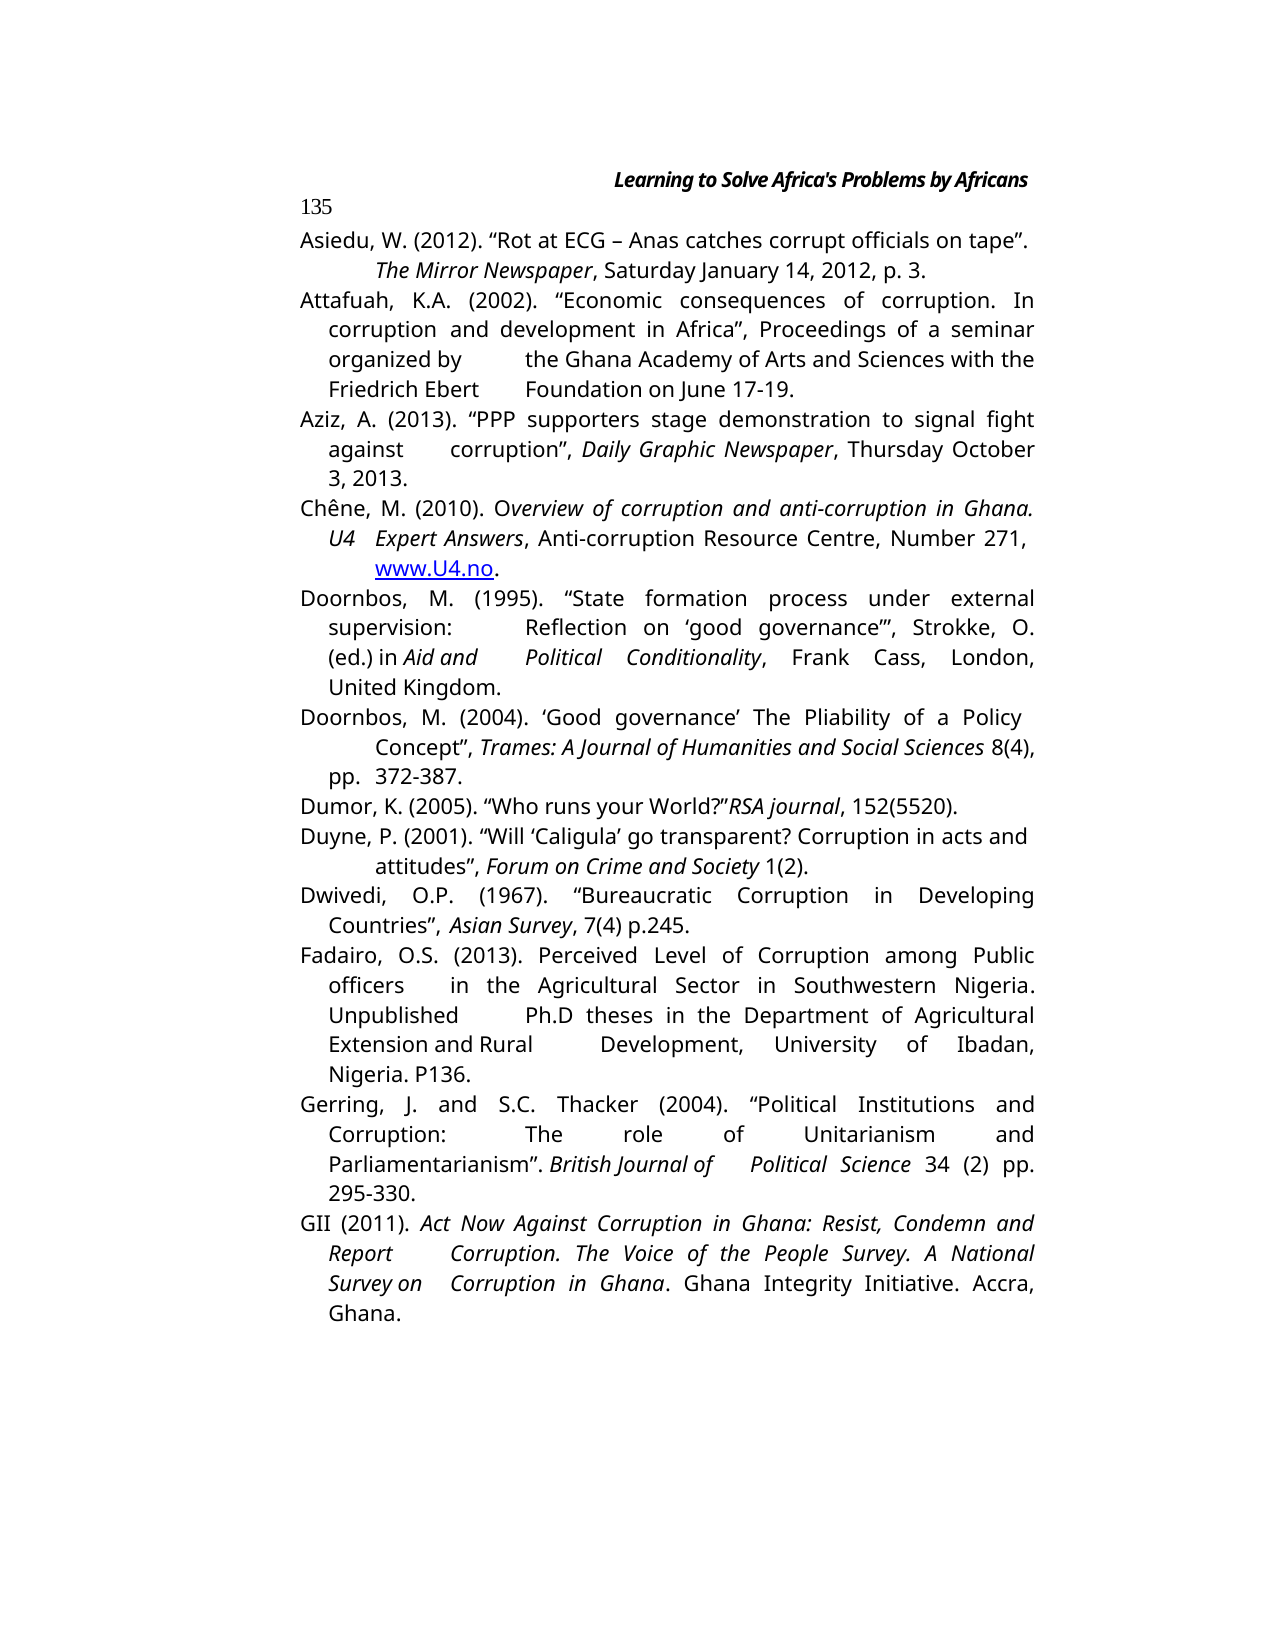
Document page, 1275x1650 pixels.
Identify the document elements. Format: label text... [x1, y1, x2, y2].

text Doornbos, M. (1995). “State formation process under external supervision: Reflection on ‘good governance’”, Strokke, O. (ed.) in Aid and Political Conditionality, Frank Cass, London, United Kingdom. [300, 582, 1035, 702]
text Doornbos, M. (2004). ‘Good governance’ The Pliability of a Policy Concept”, Trames: A Journal of Humanities and Social Sciences 8(4), pp. 372-387. [300, 702, 1035, 791]
text Fadairo, O.S. (2013). Perceived Level of Corruption among Public officers in the Agricultural Sector in Southwestern Nigeria. Unpublished Ph.D theses in the Department of Agricultural Extension and Rural Development, University of Ibadan, Nigeria. P136. [300, 940, 1035, 1089]
text GII (2011). Act Now Against Corruption in Ghana: Resist, Condemn and Report Corruption. The Voice of the People Survey. A National Survey on Corruption in Ghana. Ghana Integrity Initiative. Accra, Ghana. [300, 1208, 1035, 1327]
text Gerring, J. and S.C. Thacker (2004). “Political Institutions and Corruption: The role of Unitarianism and Parliamentarianism”. British Journal of Political Science 34 (2) pp. 295-330. [300, 1089, 1035, 1208]
text Asiedu, W. (2012). “Rot at ECG – Anas catches corrupt officials on tape”. The Mirror Newspaper, Saturday January 14, 2012, p. 3. [300, 225, 1035, 284]
text Chêne, M. (2010). Overview of corruption and anti-corruption in Ghana. U4 Expert Answers, Anti-corruption Resource Centre, Number 271, www.U4.no. [300, 493, 1035, 582]
text Duyne, P. (2001). “Will ‘Caligula’ go transparent? Corruption in acts and attitudes”, Forum on Crime and Society 1(2). [300, 821, 1035, 880]
text Attafuah, K.A. (2002). “Economic consequences of corruption. In corruption and development in Africa”, Proceedings of a seminar organized by the Ghana Academy of Arts and Sciences with the Friedrich Ebert Foundation on June 17-19. [300, 284, 1035, 404]
text Dumor, K. (2005). “Who runs your World?”RSA journal, 152(5520). [300, 791, 1035, 821]
text Dwivedi, O.P. (1967). “Bureaucratic Corruption in Developing Countries”, Asian Survey, 7(4) p.245. [300, 880, 1035, 940]
text Aziz, A. (2013). “PPP supporters stage demonstration to signal fight against corruption”, Daily Graphic Newspaper, Thursday October 3, 2013. [300, 404, 1035, 493]
